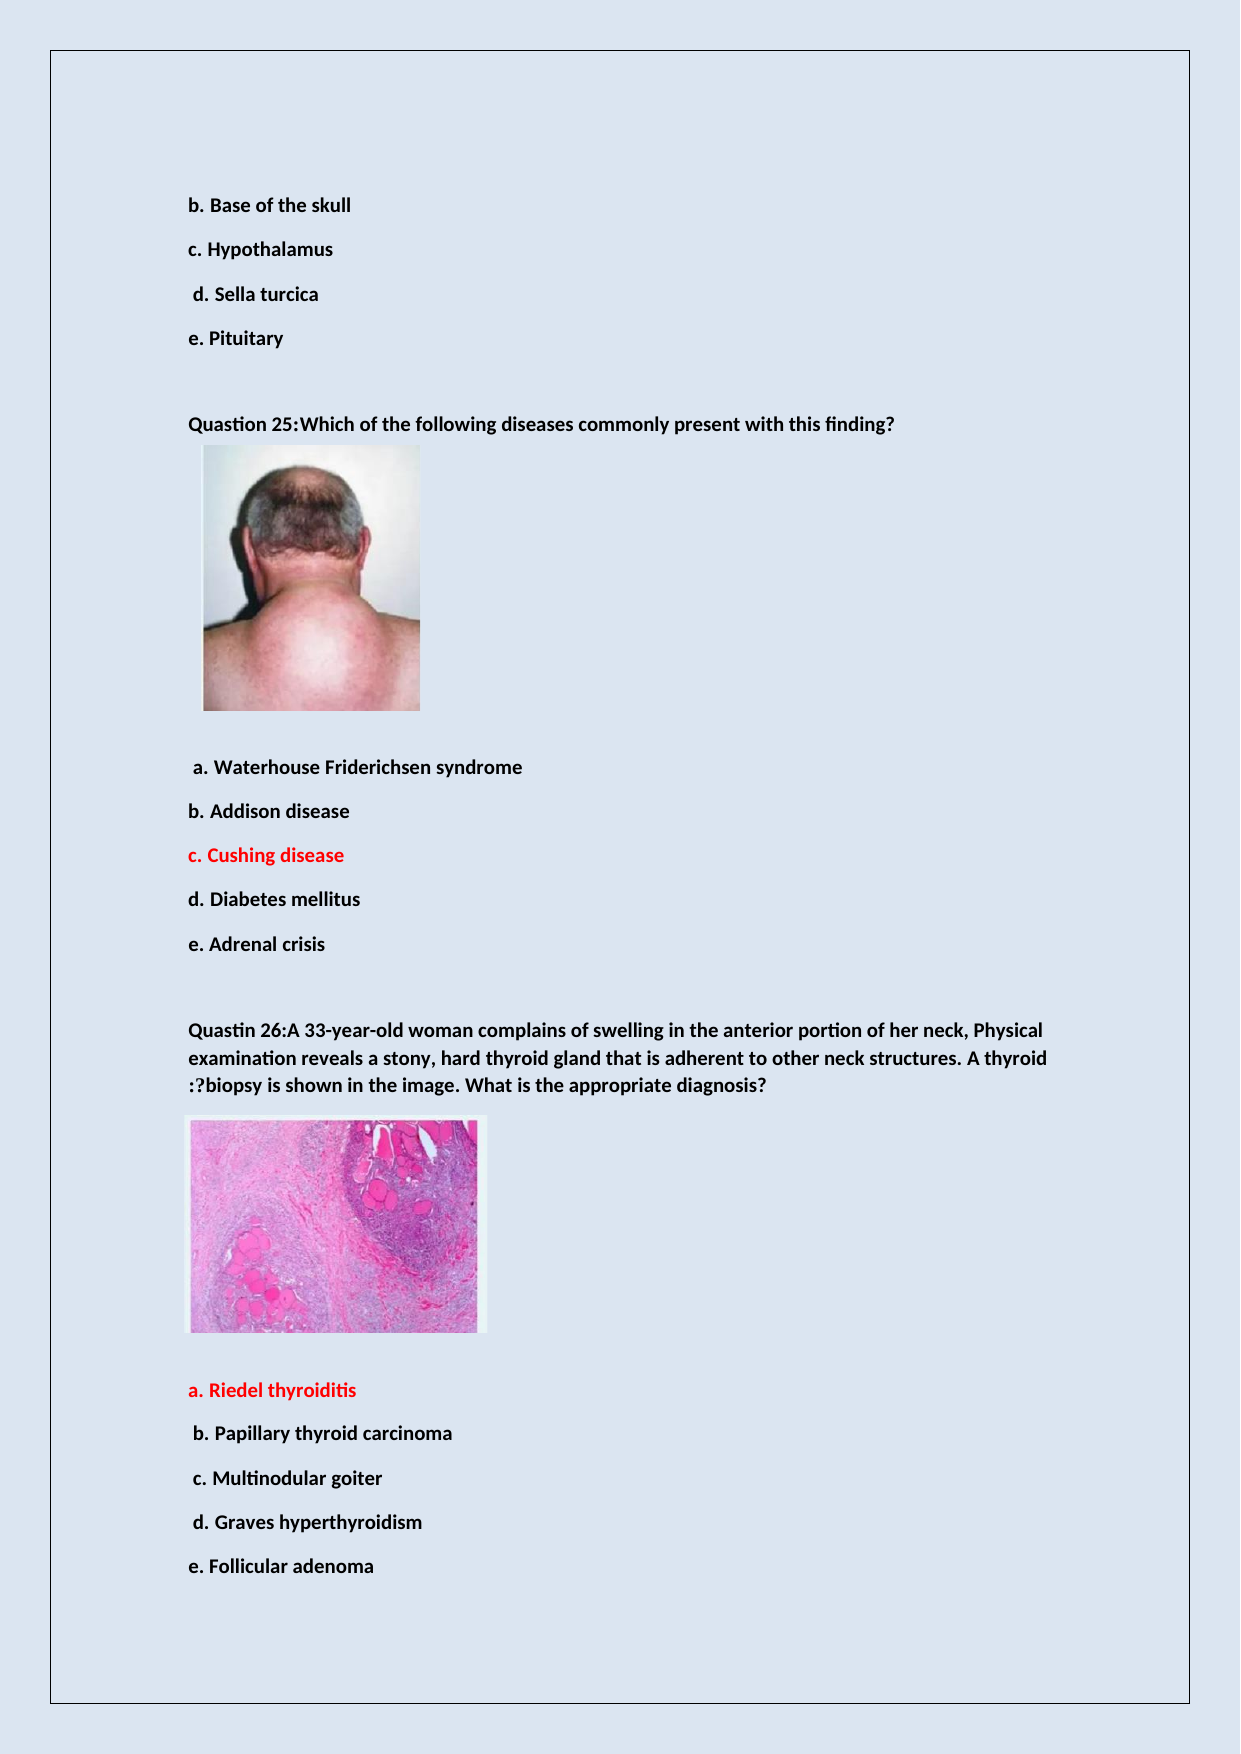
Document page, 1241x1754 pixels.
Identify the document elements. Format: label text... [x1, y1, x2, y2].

picture [184, 1115, 488, 1333]
text Quastion 25:Which of the following diseases commonly present with this finding? [188, 411, 1065, 437]
list Papillary thyroid carcinoma [193, 1421, 1065, 1446]
list Cushing disease [188, 842, 1065, 868]
list Multinodular goiter [193, 1465, 1065, 1490]
list Diabetes mellitus [188, 887, 1065, 912]
list Sella turcica [193, 281, 1065, 306]
list Follicular adenoma [188, 1553, 1065, 1578]
list Pituitary [188, 325, 1065, 350]
list Riedel thyroiditis [188, 1377, 1065, 1402]
list Waterhouse Friderichsen syndrome [193, 754, 1065, 780]
list Addison disease [188, 798, 1065, 824]
list Hypothalamus [188, 236, 1065, 262]
picture [201, 445, 421, 711]
text Quastin 26:A 33-year-old woman complains of swelling in the anterior portion of her neck, Physical examination reveals a stony, hard thyroid gland that is adherent to other neck structures. A thyroid [188, 1017, 1065, 1070]
text :?biopsy is shown in the image. What is the appropriate diagnosis? [188, 1072, 1065, 1097]
list Adrenal crisis [188, 931, 1065, 956]
list Graves hyperthyroidism [193, 1509, 1065, 1534]
list Base of the skull [188, 193, 1065, 218]
